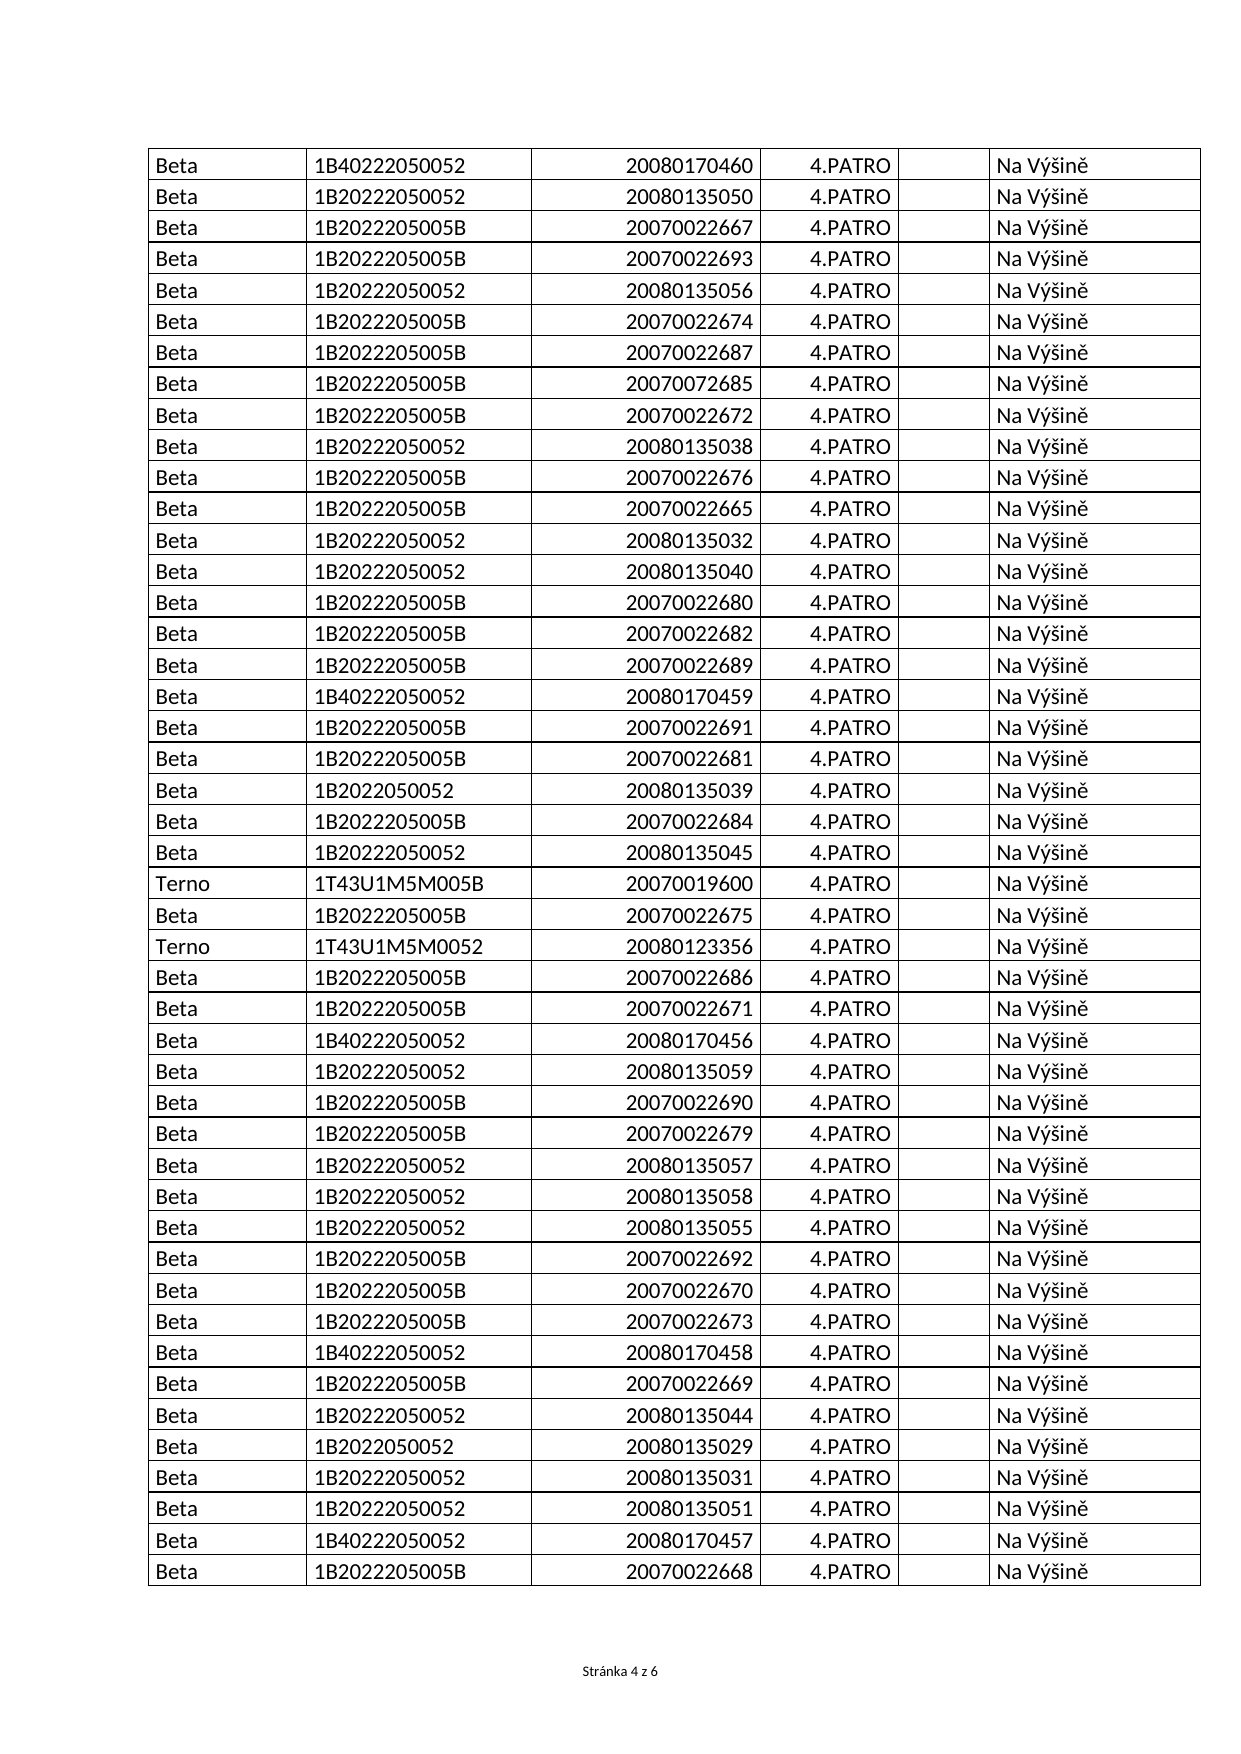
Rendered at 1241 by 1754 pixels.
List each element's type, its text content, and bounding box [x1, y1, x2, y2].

table_cell Na Výšině [990, 649, 1200, 679]
table_cell [899, 243, 989, 273]
table_cell 4.PATRO [761, 1055, 898, 1085]
table_cell 20080123356 [532, 930, 760, 960]
table_cell Beta [149, 743, 306, 773]
table_cell 1B2022205005B [307, 493, 531, 523]
table_cell [899, 1055, 989, 1085]
table_cell [899, 1180, 989, 1210]
table_cell Beta [149, 680, 306, 710]
table_cell 1B20222050052 [307, 1149, 531, 1179]
table_cell Na Výšině [990, 836, 1200, 866]
table_cell Na Výšině [990, 1024, 1200, 1054]
table_cell Beta [149, 618, 306, 648]
table_cell Beta [149, 993, 306, 1023]
table_cell 20080135045 [532, 836, 760, 866]
table_cell 4.PATRO [761, 899, 898, 929]
table_cell Na Výšině [990, 211, 1200, 241]
table_cell Beta [149, 961, 306, 991]
table_cell 4.PATRO [761, 586, 898, 616]
table_cell 20080135032 [532, 524, 760, 554]
table_cell [899, 1118, 989, 1148]
table_cell 4.PATRO [761, 1493, 898, 1523]
table_cell 1B2022205005B [307, 743, 531, 773]
table_cell Beta [149, 1336, 306, 1366]
table_cell [899, 1305, 989, 1335]
table_cell [899, 899, 989, 929]
table_cell Na Výšině [990, 524, 1200, 554]
table_cell 1B2022205005B [307, 618, 531, 648]
table_cell 4.PATRO [761, 149, 898, 179]
table_cell Na Výšině [990, 868, 1200, 898]
table_cell 20070022692 [532, 1243, 760, 1273]
table_cell 1B2022205005B [307, 711, 531, 741]
table_cell [899, 993, 989, 1023]
table_cell 4.PATRO [761, 243, 898, 273]
table_cell 4.PATRO [761, 836, 898, 866]
table_cell 1B2022205005B [307, 805, 531, 835]
table_cell 4.PATRO [761, 1524, 898, 1554]
table_cell [899, 805, 989, 835]
table_cell 1B2022205005B [307, 993, 531, 1023]
table_cell Na Výšině [990, 805, 1200, 835]
table_cell Beta [149, 1149, 306, 1179]
table_cell 20070022671 [532, 993, 760, 1023]
table_cell 4.PATRO [761, 1305, 898, 1335]
table_cell 4.PATRO [761, 180, 898, 210]
table_cell 20070022689 [532, 649, 760, 679]
table_cell 4.PATRO [761, 524, 898, 554]
table_cell 4.PATRO [761, 993, 898, 1023]
table_cell Beta [149, 1180, 306, 1210]
table_cell Na Výšině [990, 399, 1200, 429]
table_cell 20070022676 [532, 461, 760, 491]
table_cell Na Výšině [990, 1430, 1200, 1460]
table_cell 4.PATRO [761, 1149, 898, 1179]
table_cell [899, 1493, 989, 1523]
table_cell [899, 649, 989, 679]
table_cell [899, 868, 989, 898]
table_cell Beta [149, 1430, 306, 1460]
table_cell Beta [149, 368, 306, 398]
table_cell Na Výšině [990, 1399, 1200, 1429]
table_cell Beta [149, 274, 306, 304]
table_cell 20070022681 [532, 743, 760, 773]
table_cell Beta [149, 524, 306, 554]
table_cell 20080135031 [532, 1461, 760, 1491]
table_cell 4.PATRO [761, 649, 898, 679]
table_cell 1B2022205005B [307, 1118, 531, 1148]
table_cell 20070022665 [532, 493, 760, 523]
table_cell Na Výšině [990, 1274, 1200, 1304]
table_cell [899, 399, 989, 429]
table_cell [899, 1368, 989, 1398]
table_cell [899, 618, 989, 648]
table_cell Beta [149, 555, 306, 585]
table_cell Beta [149, 1305, 306, 1335]
table_cell Beta [149, 1024, 306, 1054]
table_cell 4.PATRO [761, 1430, 898, 1460]
table_cell Na Výšině [990, 743, 1200, 773]
table_cell Beta [149, 180, 306, 210]
table_cell 20070022675 [532, 899, 760, 929]
table_cell Beta [149, 243, 306, 273]
table_cell [899, 368, 989, 398]
table_cell Na Výšině [990, 1243, 1200, 1273]
table_cell [899, 524, 989, 554]
table_cell 4.PATRO [761, 1461, 898, 1491]
table_cell Beta [149, 1399, 306, 1429]
table_cell 1B2022205005B [307, 368, 531, 398]
table_cell Na Výšině [990, 493, 1200, 523]
table_cell [899, 1149, 989, 1179]
table_cell Na Výšině [990, 1461, 1200, 1491]
table_cell Beta [149, 493, 306, 523]
table_cell Beta [149, 1274, 306, 1304]
table_cell 20080170459 [532, 680, 760, 710]
table_cell Beta [149, 1086, 306, 1116]
table_cell [899, 1399, 989, 1429]
table_cell 4.PATRO [761, 711, 898, 741]
table_cell 1B40222050052 [307, 1024, 531, 1054]
table_cell 20080170457 [532, 1524, 760, 1554]
table_cell 1B2022205005B [307, 1274, 531, 1304]
table_cell Beta [149, 336, 306, 366]
table_cell 1B2022205005B [307, 649, 531, 679]
table_cell 20080135039 [532, 774, 760, 804]
table_cell [899, 836, 989, 866]
table_cell Na Výšině [990, 774, 1200, 804]
table_cell 4.PATRO [761, 399, 898, 429]
table_cell 1B20222050052 [307, 836, 531, 866]
table_cell Beta [149, 1055, 306, 1085]
table_cell Na Výšině [990, 961, 1200, 991]
table_cell 1B20222050052 [307, 1211, 531, 1241]
table_cell 1B20222050052 [307, 1180, 531, 1210]
table_cell 4.PATRO [761, 430, 898, 460]
table_cell 20080135056 [532, 274, 760, 304]
table_cell Beta [149, 1243, 306, 1273]
table_cell Beta [149, 899, 306, 929]
table_cell 1B2022205005B [307, 1305, 531, 1335]
table_cell [899, 305, 989, 335]
table_cell Beta [149, 1118, 306, 1148]
table_cell [899, 1086, 989, 1116]
table_cell Na Výšině [990, 1305, 1200, 1335]
table_cell Beta [149, 211, 306, 241]
table_cell Beta [149, 399, 306, 429]
table_cell 20070022672 [532, 399, 760, 429]
table_cell 4.PATRO [761, 305, 898, 335]
table_cell [899, 1461, 989, 1491]
table_cell 4.PATRO [761, 1368, 898, 1398]
table_cell [899, 1524, 989, 1554]
table_cell 20080170456 [532, 1024, 760, 1054]
table_cell Beta [149, 461, 306, 491]
table_cell 1B40222050052 [307, 1336, 531, 1366]
table_cell Beta [149, 1368, 306, 1398]
table_cell Na Výšině [990, 899, 1200, 929]
table_cell [899, 211, 989, 241]
table_cell 1B2022050052 [307, 1430, 531, 1460]
table_cell Na Výšině [990, 243, 1200, 273]
table_cell 20070022682 [532, 618, 760, 648]
table_cell [899, 1336, 989, 1366]
table_cell [899, 555, 989, 585]
table_cell 20080135059 [532, 1055, 760, 1085]
table_cell Na Výšině [990, 555, 1200, 585]
table_cell 1T43U1M5M0052 [307, 930, 531, 960]
table_cell 20070022691 [532, 711, 760, 741]
table_cell Na Výšině [990, 680, 1200, 710]
table_cell Beta [149, 774, 306, 804]
table_cell [899, 930, 989, 960]
table_cell Na Výšině [990, 1055, 1200, 1085]
table_cell 4.PATRO [761, 1243, 898, 1273]
table_cell Beta [149, 836, 306, 866]
table_cell Na Výšině [990, 305, 1200, 335]
table_cell 4.PATRO [761, 336, 898, 366]
table_cell 1B2022205005B [307, 961, 531, 991]
table_cell [899, 430, 989, 460]
table_cell Beta [149, 649, 306, 679]
table_cell 1B40222050052 [307, 149, 531, 179]
table_cell 1B2022050052 [307, 774, 531, 804]
table_cell Na Výšině [990, 274, 1200, 304]
table_cell Na Výšině [990, 930, 1200, 960]
table_cell Na Výšině [990, 1555, 1200, 1585]
table_cell [899, 1430, 989, 1460]
table_cell 20080135058 [532, 1180, 760, 1210]
table_cell Na Výšině [990, 430, 1200, 460]
table_cell [899, 711, 989, 741]
table_cell Beta [149, 586, 306, 616]
table_cell 1B2022205005B [307, 461, 531, 491]
table_cell 20070072685 [532, 368, 760, 398]
table_cell Beta [149, 149, 306, 179]
table_cell Na Výšině [990, 1336, 1200, 1366]
table_cell 4.PATRO [761, 1118, 898, 1148]
table_cell 1B20222050052 [307, 524, 531, 554]
table_cell 20070022668 [532, 1555, 760, 1585]
table_cell Na Výšině [990, 1368, 1200, 1398]
table_cell 4.PATRO [761, 1274, 898, 1304]
table_cell 1B20222050052 [307, 555, 531, 585]
table_cell Na Výšině [990, 336, 1200, 366]
table_cell 1B20222050052 [307, 430, 531, 460]
table_cell [899, 1243, 989, 1273]
table_cell 1B2022205005B [307, 399, 531, 429]
table_cell Beta [149, 711, 306, 741]
table_cell 20070022673 [532, 1305, 760, 1335]
table_cell Beta [149, 1524, 306, 1554]
table_cell 4.PATRO [761, 1180, 898, 1210]
table_cell 4.PATRO [761, 555, 898, 585]
table_cell 4.PATRO [761, 930, 898, 960]
table_cell [899, 1211, 989, 1241]
table_cell Na Výšině [990, 180, 1200, 210]
table_cell 20070022669 [532, 1368, 760, 1398]
table_cell 20080135029 [532, 1430, 760, 1460]
table_cell 20080170460 [532, 149, 760, 179]
table_cell Na Výšině [990, 586, 1200, 616]
table_cell Na Výšině [990, 1180, 1200, 1210]
table_cell Na Výšině [990, 1211, 1200, 1241]
table_cell Terno [149, 930, 306, 960]
table_cell [899, 774, 989, 804]
table_cell 20080135044 [532, 1399, 760, 1429]
table_cell 20070022686 [532, 961, 760, 991]
table_cell 4.PATRO [761, 961, 898, 991]
table_cell [899, 1555, 989, 1585]
table_cell Na Výšině [990, 618, 1200, 648]
table_cell 1B20222050052 [307, 180, 531, 210]
table_cell 4.PATRO [761, 1555, 898, 1585]
table_cell [899, 586, 989, 616]
table_cell Beta [149, 1461, 306, 1491]
table_cell Beta [149, 305, 306, 335]
table_cell 1B20222050052 [307, 1055, 531, 1085]
table_cell 20070022690 [532, 1086, 760, 1116]
table_cell 20070022693 [532, 243, 760, 273]
table_cell Na Výšině [990, 1493, 1200, 1523]
table_cell [899, 461, 989, 491]
table_cell 20070022684 [532, 805, 760, 835]
table_cell 1B2022205005B [307, 243, 531, 273]
table_cell 4.PATRO [761, 368, 898, 398]
table_cell [899, 180, 989, 210]
table_cell 4.PATRO [761, 274, 898, 304]
table_cell 4.PATRO [761, 743, 898, 773]
table_cell 1B2022205005B [307, 305, 531, 335]
table_cell 4.PATRO [761, 211, 898, 241]
table_cell Na Výšině [990, 711, 1200, 741]
table_cell 1B20222050052 [307, 1461, 531, 1491]
table_cell 20080135051 [532, 1493, 760, 1523]
table_cell 1B2022205005B [307, 899, 531, 929]
table_cell [899, 149, 989, 179]
table_cell 20070022667 [532, 211, 760, 241]
table_cell Na Výšině [990, 1086, 1200, 1116]
table_cell 4.PATRO [761, 461, 898, 491]
table_cell Terno [149, 868, 306, 898]
table_cell Na Výšině [990, 1118, 1200, 1148]
table_cell 1B2022205005B [307, 1086, 531, 1116]
table_cell 20070022670 [532, 1274, 760, 1304]
table_cell 1T43U1M5M005B [307, 868, 531, 898]
table_cell 20080170458 [532, 1336, 760, 1366]
table_cell [899, 274, 989, 304]
table_cell Na Výšině [990, 1524, 1200, 1554]
table_cell Na Výšině [990, 461, 1200, 491]
table_cell [899, 1274, 989, 1304]
table_cell 1B2022205005B [307, 211, 531, 241]
table_cell 4.PATRO [761, 868, 898, 898]
table_cell 20080135038 [532, 430, 760, 460]
table_cell 20080135055 [532, 1211, 760, 1241]
table_cell 20070019600 [532, 868, 760, 898]
table_cell 1B20222050052 [307, 1399, 531, 1429]
table_cell [899, 680, 989, 710]
table_cell 1B2022205005B [307, 1368, 531, 1398]
table_cell Na Výšině [990, 1149, 1200, 1179]
table_cell 20070022687 [532, 336, 760, 366]
table_cell 4.PATRO [761, 618, 898, 648]
table_cell 4.PATRO [761, 680, 898, 710]
table_cell 1B2022205005B [307, 1555, 531, 1585]
table_cell 1B20222050052 [307, 274, 531, 304]
table_cell 4.PATRO [761, 774, 898, 804]
table_cell 1B2022205005B [307, 336, 531, 366]
table_cell Na Výšině [990, 993, 1200, 1023]
table_cell [899, 493, 989, 523]
table_cell 20070022679 [532, 1118, 760, 1148]
table_cell 1B40222050052 [307, 680, 531, 710]
table_cell Na Výšině [990, 368, 1200, 398]
table_cell Beta [149, 430, 306, 460]
table_cell 20080135057 [532, 1149, 760, 1179]
table_cell 4.PATRO [761, 1086, 898, 1116]
table_cell 4.PATRO [761, 1211, 898, 1241]
table_cell 20080135040 [532, 555, 760, 585]
table_cell [899, 336, 989, 366]
table_cell 1B2022205005B [307, 586, 531, 616]
table_cell 20070022680 [532, 586, 760, 616]
table_cell Beta [149, 1211, 306, 1241]
table_cell Beta [149, 805, 306, 835]
table_cell 4.PATRO [761, 1399, 898, 1429]
table_cell Beta [149, 1493, 306, 1523]
table_cell [899, 1024, 989, 1054]
table_cell 4.PATRO [761, 1336, 898, 1366]
table_cell 1B2022205005B [307, 1243, 531, 1273]
table_cell 4.PATRO [761, 805, 898, 835]
table_cell 4.PATRO [761, 493, 898, 523]
table_cell Beta [149, 1555, 306, 1585]
table_cell 4.PATRO [761, 1024, 898, 1054]
table_cell [899, 961, 989, 991]
table_cell 20080135050 [532, 180, 760, 210]
table_cell [899, 743, 989, 773]
table_cell 1B20222050052 [307, 1493, 531, 1523]
table_cell Na Výšině [990, 149, 1200, 179]
table_cell 1B40222050052 [307, 1524, 531, 1554]
table_cell 20070022674 [532, 305, 760, 335]
